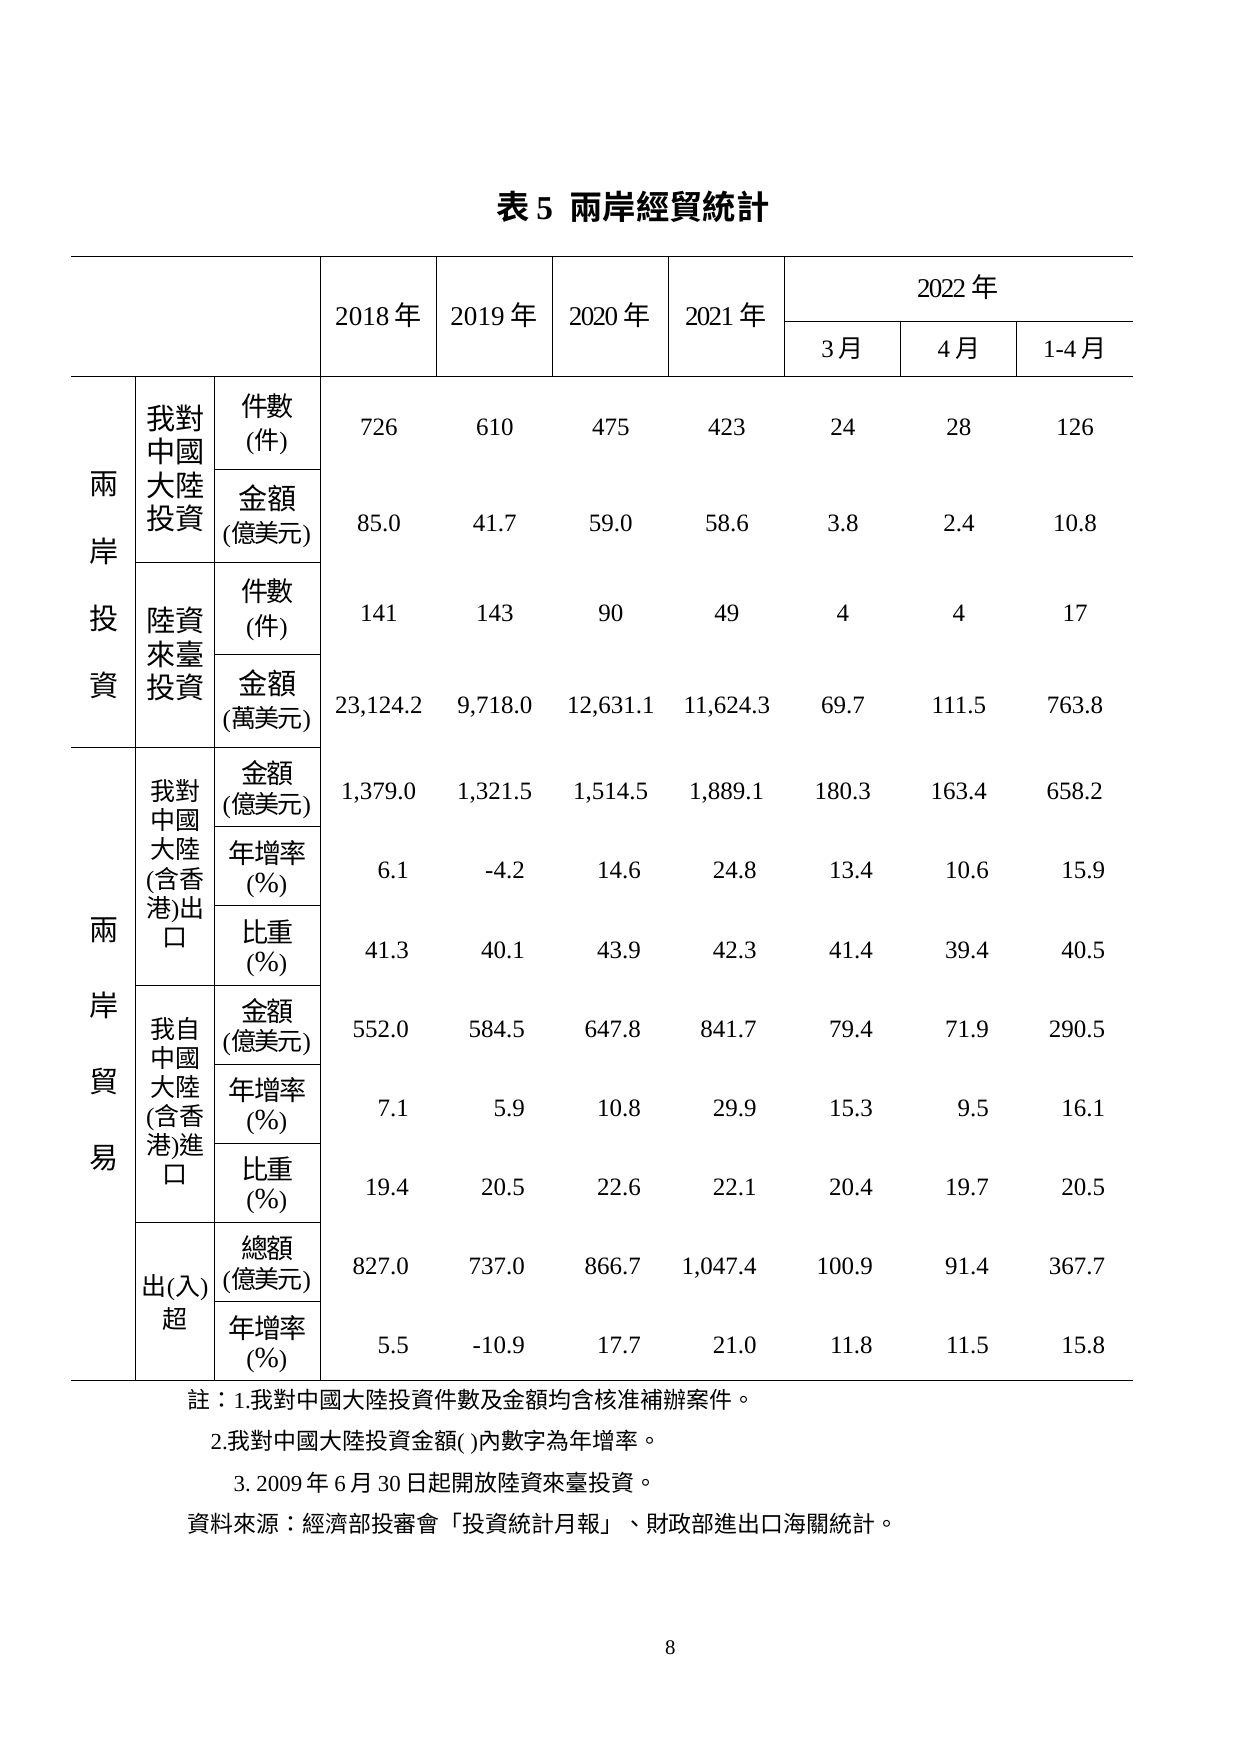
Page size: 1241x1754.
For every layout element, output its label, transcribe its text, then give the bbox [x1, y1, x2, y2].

table_cell 5.9 [436, 1064, 552, 1143]
table_cell 我對中國大陸(含香港)出口 [136, 748, 214, 984]
table_cell 11.8 [784, 1301, 900, 1380]
table_cell 49 [669, 562, 784, 654]
table_cell 總額 (億美元) [215, 1223, 320, 1301]
table_cell 17 [1016, 562, 1132, 654]
table_cell 21.0 [669, 1301, 784, 1380]
table_cell 43.9 [552, 905, 668, 984]
table_cell 126 [1016, 377, 1132, 469]
table_cell 41.7 [436, 469, 552, 562]
table_header 2018年 [321, 257, 436, 376]
table_cell 10.8 [552, 1064, 668, 1143]
table_header 2020年 [553, 257, 668, 376]
table_cell 141 [321, 562, 436, 654]
table_cell 1,379.0 [321, 747, 436, 826]
table_cell 11,624.3 [669, 654, 784, 747]
table_cell 7.1 [321, 1064, 436, 1143]
table_cell 841.7 [669, 985, 784, 1064]
table_cell 3月 [785, 322, 900, 376]
table_cell 58.6 [669, 469, 784, 562]
table_cell 423 [669, 377, 784, 469]
table_cell 1,321.5 [436, 747, 552, 826]
table_cell 20.4 [784, 1143, 900, 1222]
text 註：1.我對中國大陸投資件數及金額均含核准補辦案件。 [187, 1381, 1078, 1415]
table_cell 4 [784, 562, 900, 654]
table_cell 28 [900, 377, 1016, 469]
table_cell 10.8 [1016, 469, 1132, 562]
table_cell -4.2 [436, 826, 552, 905]
table_cell 100.9 [784, 1222, 900, 1301]
table_cell 出(入) 超 [136, 1223, 214, 1380]
table_cell 兩 岸 投 資 [71, 377, 135, 747]
table_cell 19.7 [900, 1143, 1016, 1222]
table_cell 11.5 [900, 1301, 1016, 1380]
table_cell 29.9 [669, 1064, 784, 1143]
table_cell 827.0 [321, 1222, 436, 1301]
table_cell 6.1 [321, 826, 436, 905]
table_cell 10.6 [900, 826, 1016, 905]
text 2.我對中國大陸投資金額( )內數字為年增率。 [187, 1423, 1078, 1456]
table_cell 59.0 [552, 469, 668, 562]
table_header [71, 257, 320, 376]
table_cell 163.4 [900, 747, 1016, 826]
table_cell 年增率 (%) [215, 827, 320, 905]
table_cell 85.0 [321, 469, 436, 562]
table_cell 14.6 [552, 826, 668, 905]
subtitle 表5 兩岸經貿統計 [187, 176, 1078, 231]
table_cell 23,124.2 [321, 654, 436, 747]
table_cell 20.5 [1016, 1143, 1132, 1222]
table_cell 90 [552, 562, 668, 654]
table_cell 1,514.5 [552, 747, 668, 826]
table_cell 陸資來臺投資 [136, 563, 214, 747]
table_cell 22.1 [669, 1143, 784, 1222]
table_cell 143 [436, 562, 552, 654]
table_cell 866.7 [552, 1222, 668, 1301]
table_cell 件數 (件) [215, 377, 320, 469]
table_cell 737.0 [436, 1222, 552, 1301]
table_cell 584.5 [436, 985, 552, 1064]
table_cell 9,718.0 [436, 654, 552, 747]
table_cell 17.7 [552, 1301, 668, 1380]
table_cell 290.5 [1016, 985, 1132, 1064]
table_cell 41.4 [784, 905, 900, 984]
table_cell 79.4 [784, 985, 900, 1064]
table_cell 金額 (億美元) [215, 748, 320, 826]
table_cell 年增率 (%) [215, 1302, 320, 1380]
table_cell 69.7 [784, 654, 900, 747]
table_cell 3.8 [784, 469, 900, 562]
text 3. 2009年6月30日起開放陸資來臺投資。 [187, 1464, 1078, 1498]
table_cell 比重 (%) [215, 906, 320, 984]
table_cell 552.0 [321, 985, 436, 1064]
table_cell 24 [784, 377, 900, 469]
table_cell 金額 (億美元) [215, 470, 320, 562]
table_cell 658.2 [1016, 747, 1132, 826]
table_cell 16.1 [1016, 1064, 1132, 1143]
table_cell 91.4 [900, 1222, 1016, 1301]
table_cell 金額 (億美元) [215, 986, 320, 1064]
table_cell 40.5 [1016, 905, 1132, 984]
table_cell 180.3 [784, 747, 900, 826]
table_cell 15.9 [1016, 826, 1132, 905]
table_cell 15.8 [1016, 1301, 1132, 1380]
table_cell 20.5 [436, 1143, 552, 1222]
table_cell 610 [436, 377, 552, 469]
table_cell 1-4月 [1017, 322, 1132, 376]
table_cell 15.3 [784, 1064, 900, 1143]
table_cell 19.4 [321, 1143, 436, 1222]
table_cell 兩 岸 貿 易 [71, 748, 135, 1380]
table_cell 763.8 [1016, 654, 1132, 747]
table_cell 4月 [901, 322, 1016, 376]
table_cell 24.8 [669, 826, 784, 905]
table_cell 金額 (萬美元) [215, 655, 320, 747]
table_cell 4 [900, 562, 1016, 654]
table_cell 367.7 [1016, 1222, 1132, 1301]
table_cell 647.8 [552, 985, 668, 1064]
table_cell 42.3 [669, 905, 784, 984]
table_cell 40.1 [436, 905, 552, 984]
table_cell 比重 (%) [215, 1144, 320, 1222]
table_header 2019年 [437, 257, 552, 376]
table_cell 111.5 [900, 654, 1016, 747]
table_cell 2.4 [900, 469, 1016, 562]
table_cell 年增率 (%) [215, 1065, 320, 1143]
table_cell 39.4 [900, 905, 1016, 984]
table_cell 我對中國大陸投資 [136, 377, 214, 562]
table_cell 41.3 [321, 905, 436, 984]
text 資料來源：經濟部投審會「投資統計月報」、財政部進出口海關統計。 [187, 1506, 1078, 1539]
table_cell 5.5 [321, 1301, 436, 1380]
table_cell 22.6 [552, 1143, 668, 1222]
table_cell 件數 (件) [215, 563, 320, 654]
table_cell -10.9 [436, 1301, 552, 1380]
table_cell 1,889.1 [669, 747, 784, 826]
table_cell 9.5 [900, 1064, 1016, 1143]
table_cell 71.9 [900, 985, 1016, 1064]
table_cell 13.4 [784, 826, 900, 905]
table_cell 1,047.4 [669, 1222, 784, 1301]
table_cell 我自中國大陸(含香港)進口 [136, 986, 214, 1222]
table_cell 475 [552, 377, 668, 469]
table_header 2022年 [785, 257, 1132, 321]
table_cell 726 [321, 377, 436, 469]
table_header 2021年 [669, 257, 784, 376]
table_cell 12,631.1 [552, 654, 668, 747]
